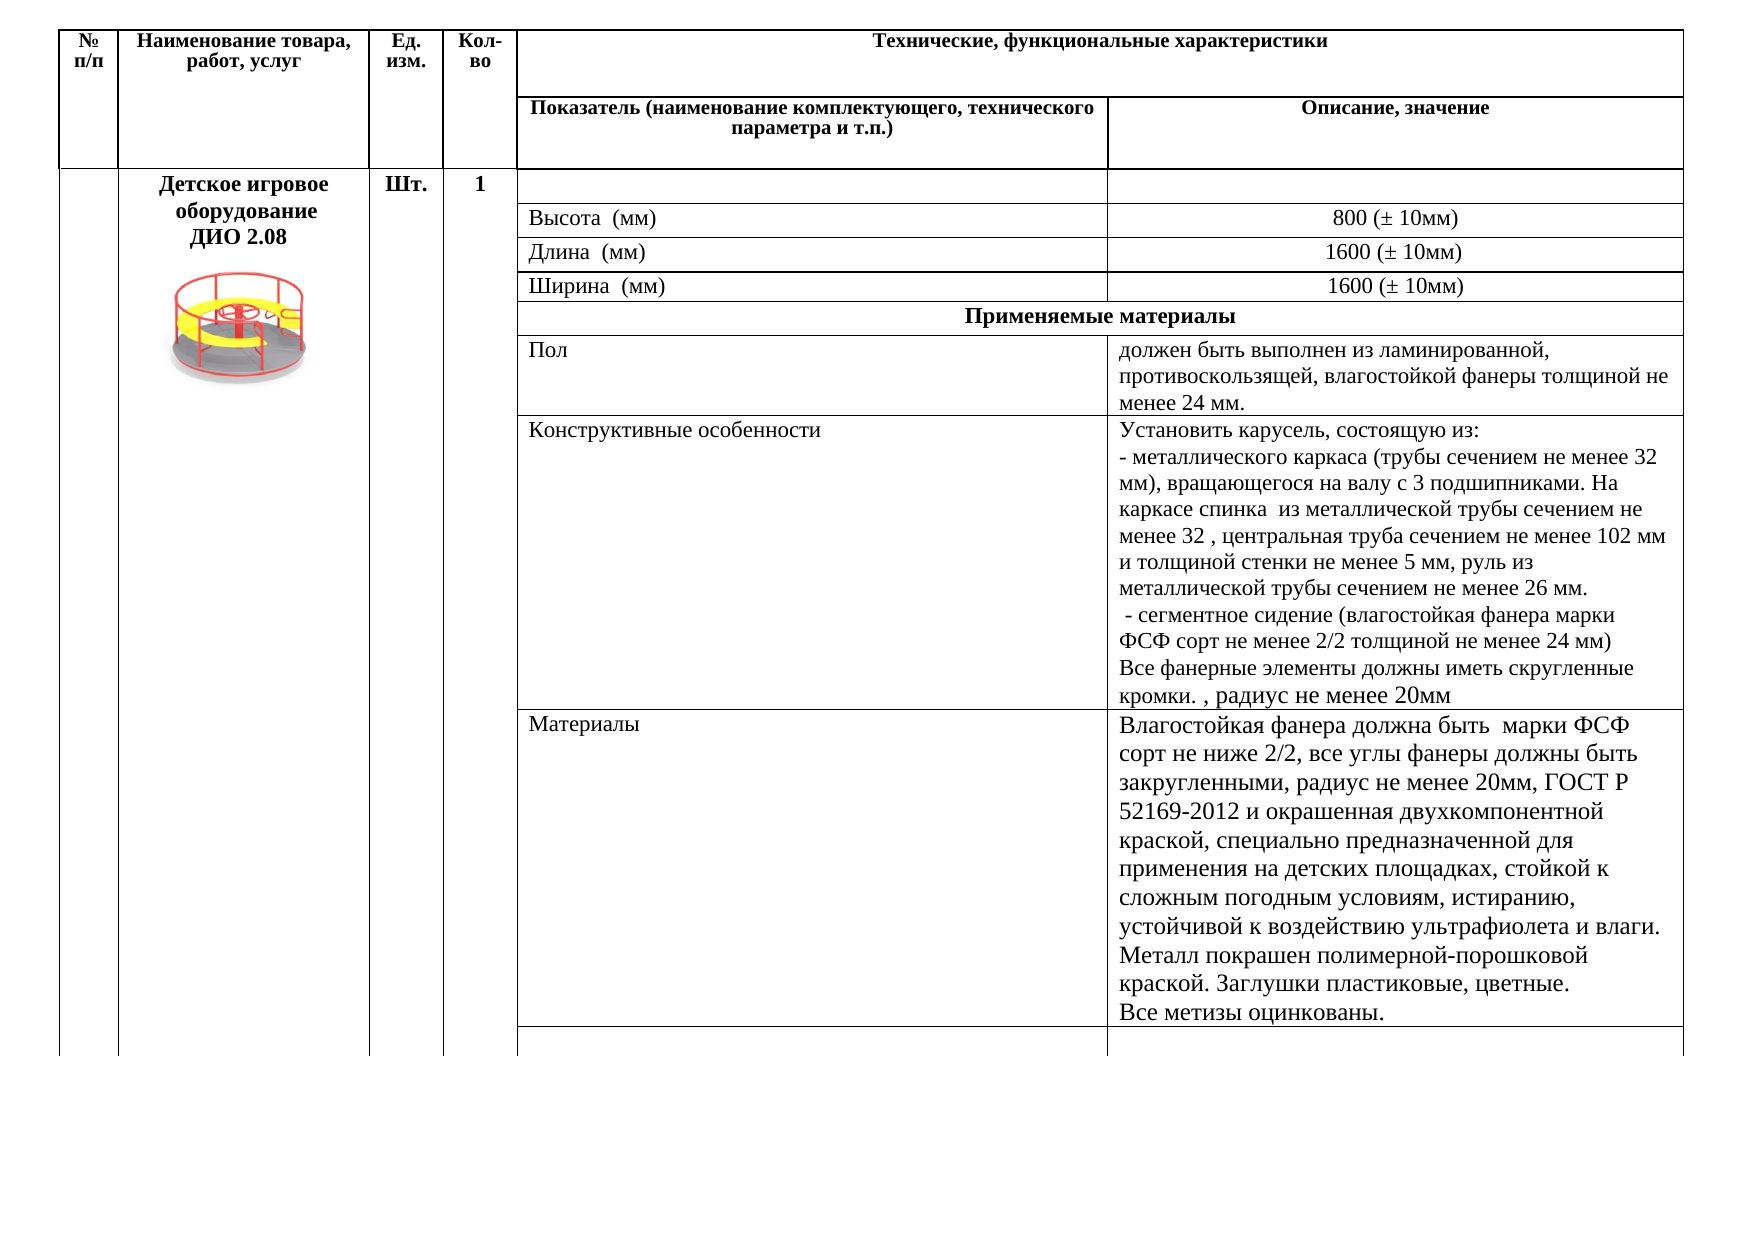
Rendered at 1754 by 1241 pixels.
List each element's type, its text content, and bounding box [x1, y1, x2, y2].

table_cell [1108, 1027, 1683, 1056]
table_header Наименование товара, работ, услуг [119, 31, 368, 168]
table_cell Материалы [518, 710, 1107, 1026]
table_cell 1600 (± 10мм) [1108, 238, 1683, 271]
table_cell Применяемые материалы [518, 302, 1683, 335]
table_cell Установить карусель, состоящую из: - металлического каркаса (трубы сечением не менее 32 мм), вращающегося на валу с 3 подшипниками. На каркасе спинка из металлической трубы сечением не менее 32 , центральная труба сечением не менее 102 мм и толщиной стенки не менее 5 мм, руль из металлической трубы сечением не менее 26 мм. - сегментное сидение (влагостойкая фанера марки ФСФ сорт не менее 2/2 толщиной не менее 24 мм) Все фанерные элементы должны иметь скругленные кромки. , радиус не менее 20мм [1108, 416, 1683, 709]
table_cell должен быть выполнен из ламинированной, противоскользящей, влагостойкой фанеры толщиной не менее 24 мм. [1108, 336, 1683, 415]
table_header Кол-во [444, 31, 516, 168]
table_cell Шт. [370, 169, 443, 1056]
table_cell [518, 1027, 1107, 1056]
table_cell Ширина (мм) [518, 273, 1107, 301]
table_cell Конструктивные особенности [518, 416, 1107, 709]
table_cell [1108, 170, 1683, 203]
table_header Ед. изм. [370, 31, 442, 168]
table_cell Пол [518, 336, 1107, 415]
table_cell Влагостойкая фанера должна быть марки ФСФ сорт не ниже 2/2, все углы фанеры должны быть закругленными, радиус не менее 20мм, ГОСТ Р 52169-2012 и окрашенная двухкомпонентной краской, специально предназначенной для применения на детских площадках, стойкой к сложным погодным условиям, истиранию, устойчивой к воздействию ультрафиолета и влаги. Металл покрашен полимерной-порошковой краской. Заглушки пластиковые, цветные. Все метизы оцинкованы. [1108, 710, 1683, 1026]
table_cell Показатель (наименование комплектующего, технического параметра и т.п.) [518, 98, 1107, 168]
table_cell 1 [444, 169, 517, 1056]
table_cell Детское игровое оборудование ДИО 2.08 [119, 169, 369, 1056]
picture [140, 249, 337, 399]
table_header № п/п [60, 31, 117, 168]
table_cell Описание, значение [1109, 98, 1683, 168]
table_header Технические, функциональные характеристики [518, 31, 1683, 96]
table_cell Длина (мм) [518, 238, 1107, 271]
table_cell Высота (мм) [518, 204, 1107, 237]
table_cell [60, 169, 118, 1056]
table_cell 800 (± 10мм) [1108, 204, 1683, 237]
table_cell [518, 170, 1107, 203]
table_cell 1600 (± 10мм) [1108, 273, 1683, 301]
